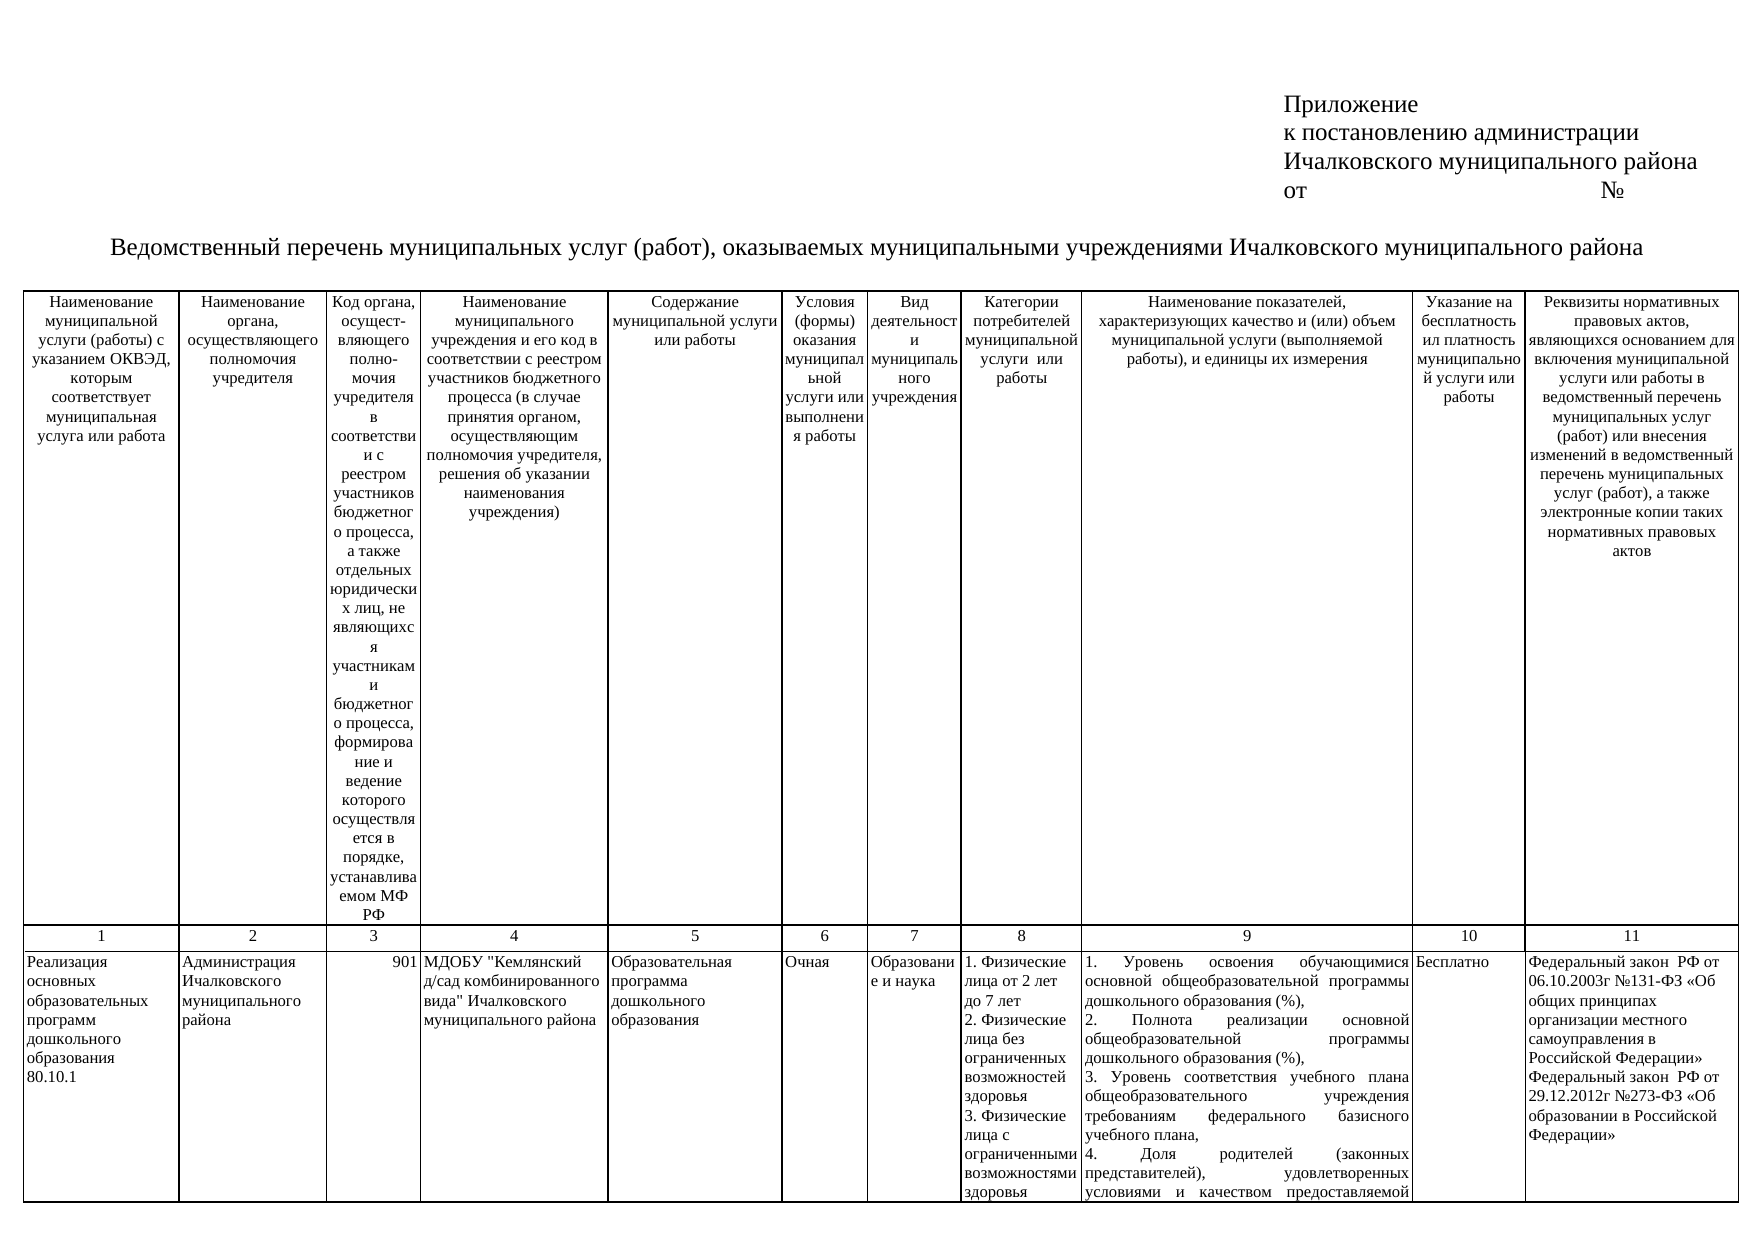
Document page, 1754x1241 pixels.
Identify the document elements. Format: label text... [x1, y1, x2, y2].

table_header Наименование показателей, характеризующих качество и (или) объем муниципальной услуги (выполняемой работы), и единицы их измерения [1082, 292, 1412, 924]
table_header Наименование муниципального учреждения и его код в соответствии с реестром участников бюджетного процесса (в случае принятия органом, осуществляющим полномочия учредителя, решения об указании наименования учреждения) [421, 292, 607, 924]
table_cell 5 [609, 926, 781, 951]
table_cell 1 [24, 926, 178, 951]
text Ведомственный перечень муниципальных услуг (работ), оказываемых муниципальными учреждениями Ичалковского муниципального района [29, 232, 1724, 261]
table_header Код органа, осущест-вляющего полно-мочия учредителя в соответствии с реестром участников бюджетного процесса, а также отдельных юридических лиц, не являющихся участниками бюджетного процесса, формирование и ведение которого осуществляется в порядке, устанавливаемом МФ РФ [327, 292, 420, 924]
table_cell 901 [327, 952, 420, 1201]
text Приложение [1283, 89, 1724, 117]
table_cell 2 [180, 926, 326, 951]
table_header Указание на бесплатность ил платность муниципальной услуги или работы [1413, 292, 1524, 924]
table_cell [609, 952, 781, 1201]
table_cell 4 [421, 926, 607, 951]
table_header Наименование муниципальной услуги (работы) с указанием ОКВЭД, которым соответствует муниципальная услуга или работа [24, 292, 178, 924]
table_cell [180, 952, 326, 1201]
table_header Вид деятельности муниципального учреждения [868, 292, 960, 924]
text от № [1283, 175, 1724, 204]
table_header Категории потребителей муниципальной услуги или работы [962, 292, 1081, 924]
table_cell 8 [962, 926, 1081, 951]
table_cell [1082, 952, 1412, 1201]
table_cell Очная [783, 952, 867, 1201]
table_header Содержание муниципальной услуги или работы [609, 292, 781, 924]
table_header Условия (формы) оказания муниципальной услуги или выполнения работы [783, 292, 867, 924]
table_cell 11 [1526, 926, 1738, 951]
text к постановлению администрации [1283, 117, 1724, 146]
text Ичалковского муниципального района [1283, 146, 1724, 175]
table_cell 6 [783, 926, 867, 951]
table_cell 3 [327, 926, 420, 951]
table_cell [1526, 952, 1738, 1201]
table_cell 10 [1413, 926, 1524, 951]
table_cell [962, 952, 1081, 1201]
table_header Наименование органа, осуществляющего полномочия учредителя [180, 292, 326, 924]
table_cell Образование и наука [868, 952, 960, 1201]
table_cell 9 [1082, 926, 1412, 951]
table_cell Бесплатно [1413, 952, 1525, 1201]
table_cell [24, 952, 178, 1201]
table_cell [421, 952, 607, 1201]
table_header Реквизиты нормативных правовых актов, являющихся основанием для включения муниципальной услуги или работы в ведомственный перечень муниципальных услуг (работ) или внесения изменений в ведомственный перечень муниципальных услуг (работ), а также электронные копии таких нормативных правовых актов [1526, 292, 1738, 924]
table_cell 7 [868, 926, 960, 951]
